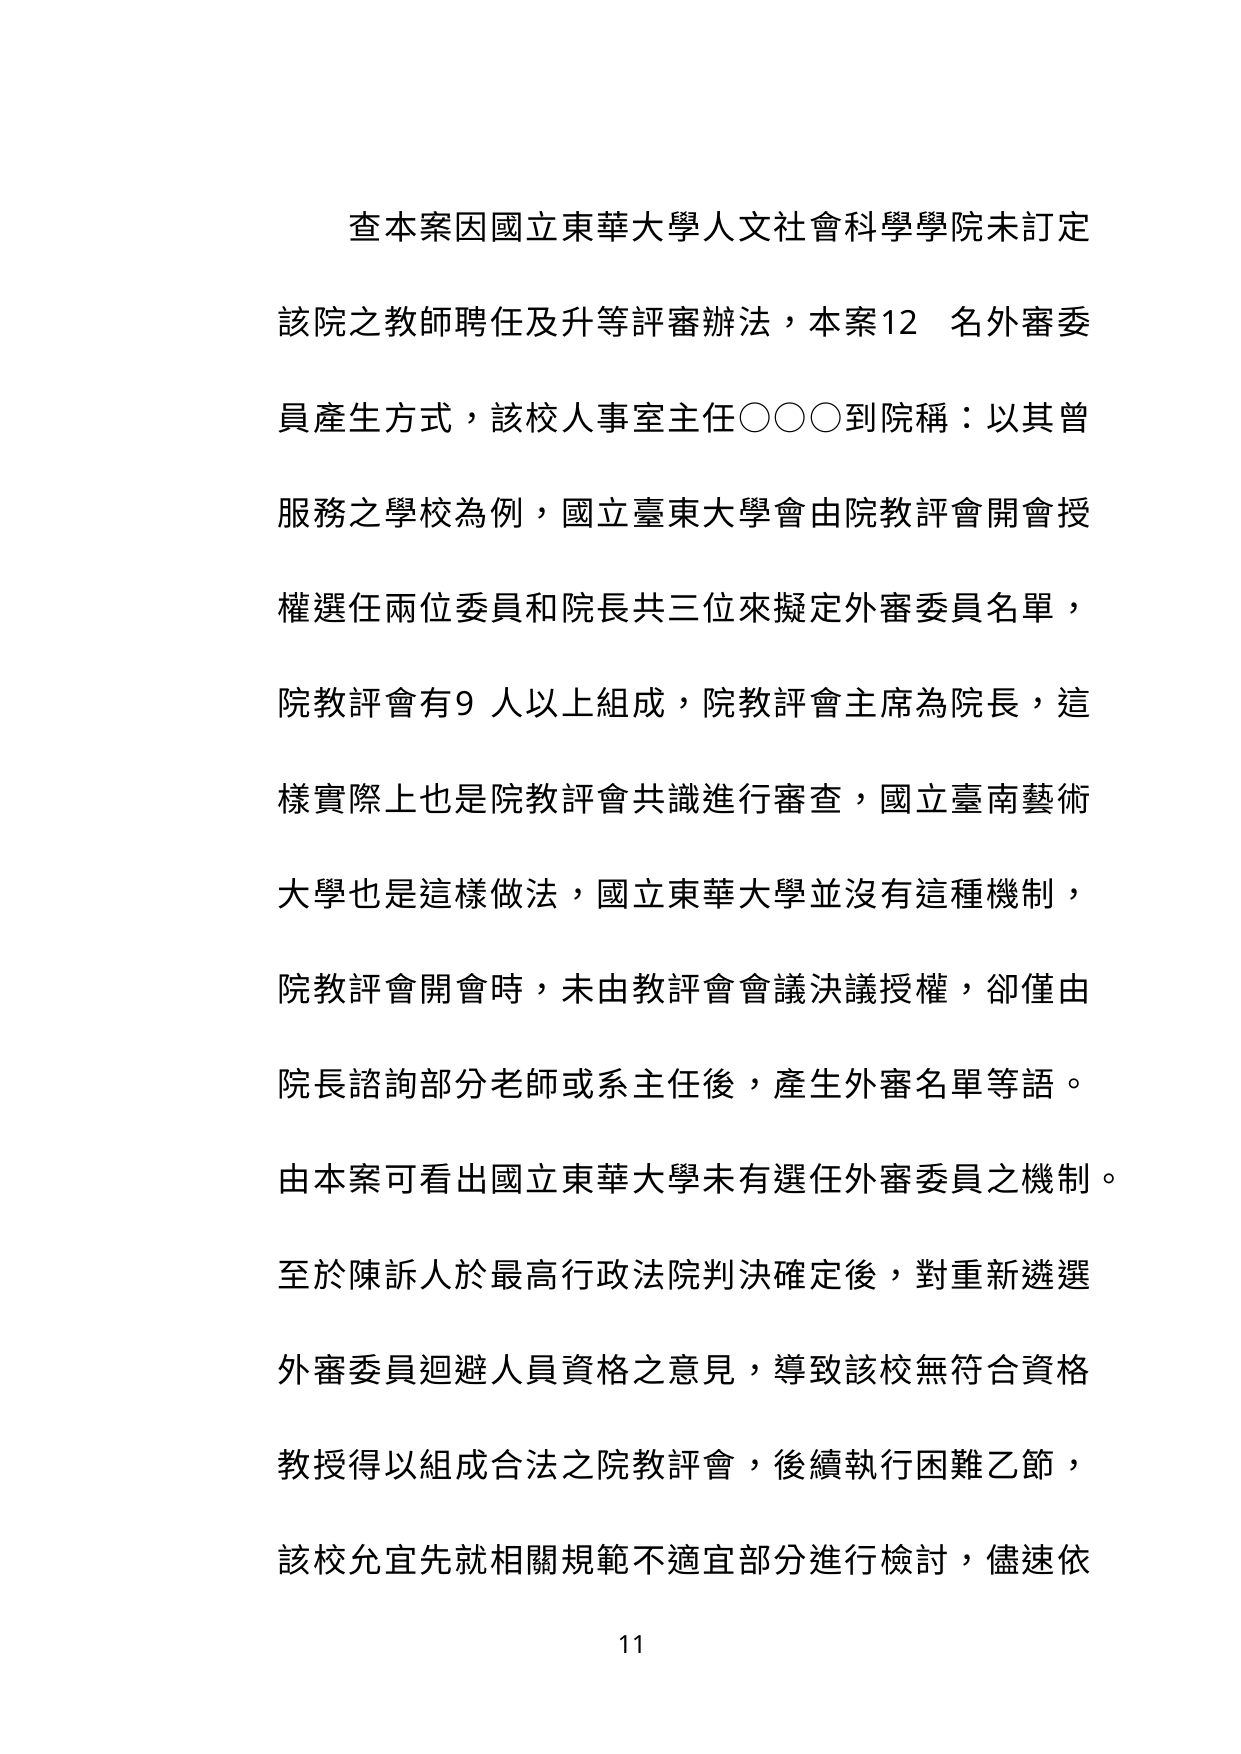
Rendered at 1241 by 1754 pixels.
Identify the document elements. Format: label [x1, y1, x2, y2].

text [278, 178, 1092, 1606]
